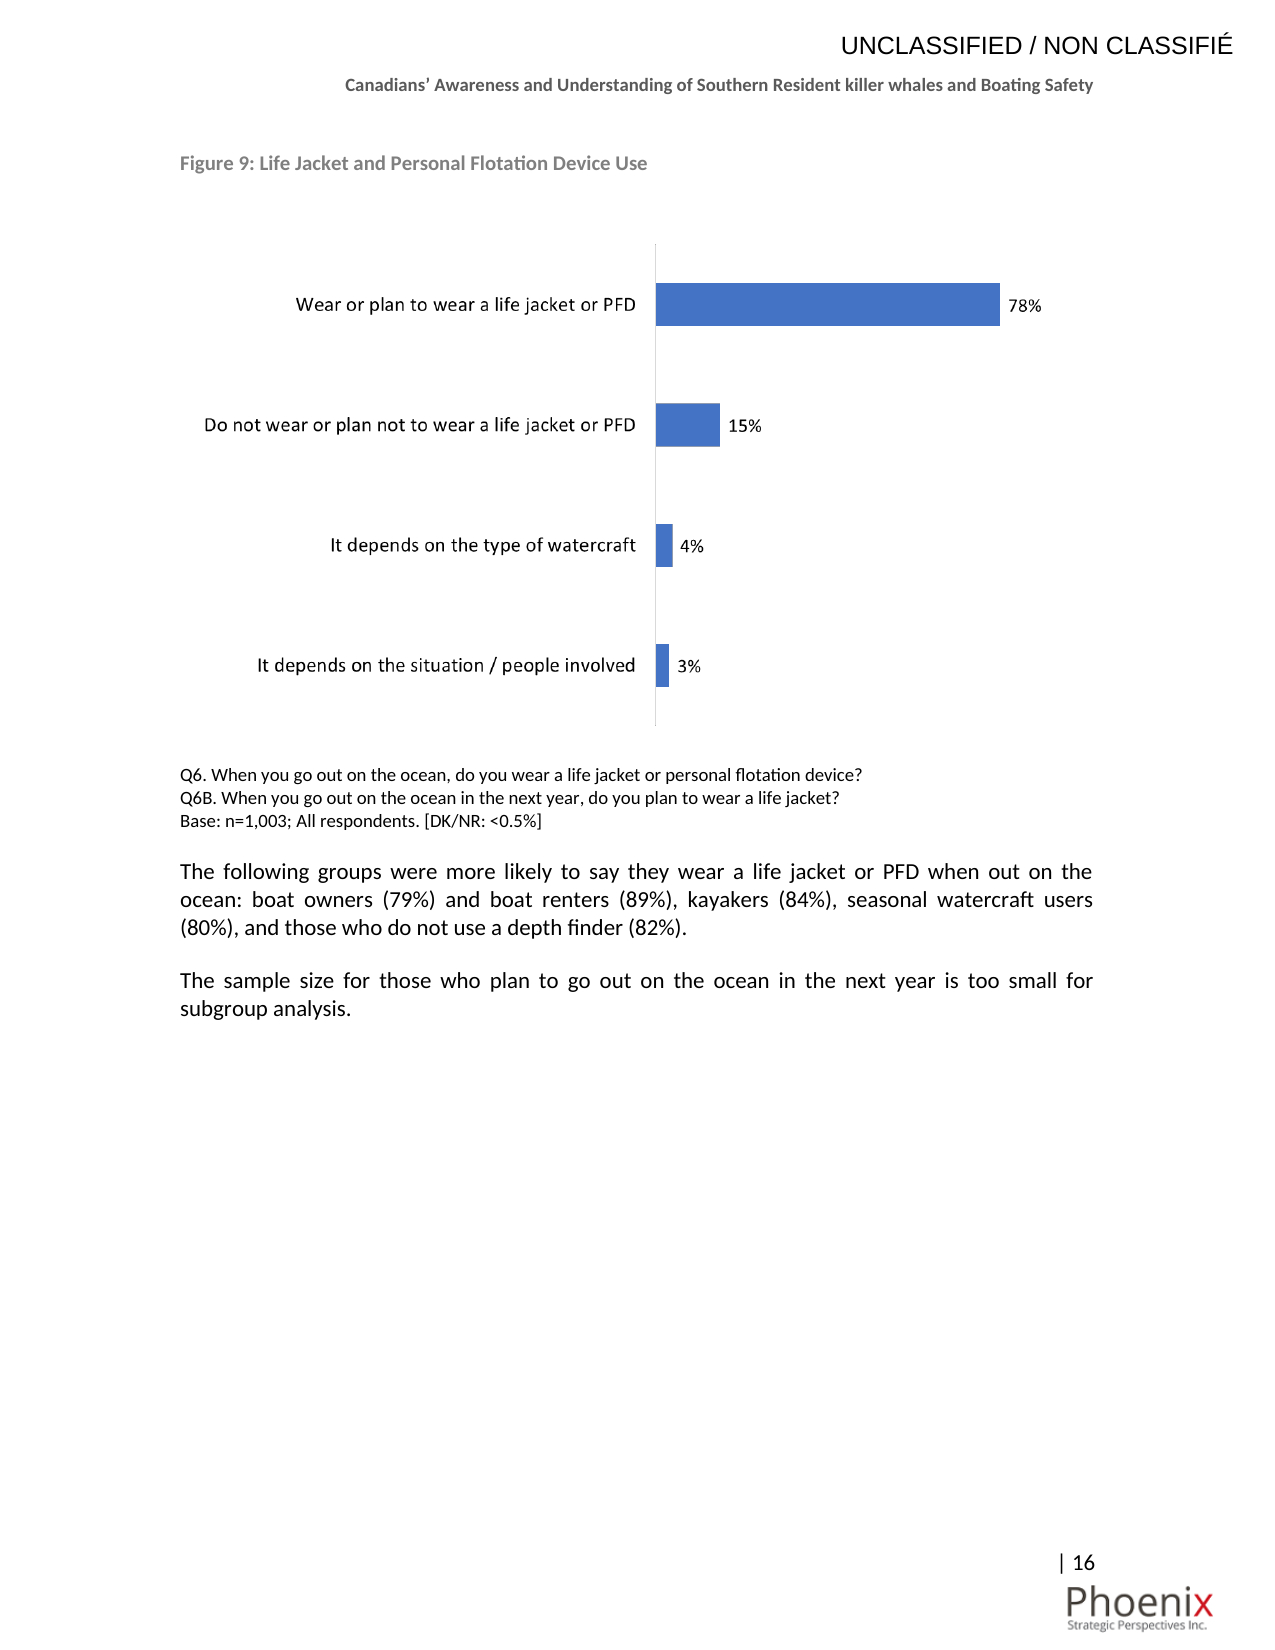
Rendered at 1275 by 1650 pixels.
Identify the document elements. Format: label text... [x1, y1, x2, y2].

subtitle Q6. When you go out on the ocean, do you wear a life jacket or personal flotation device? [180, 763, 1095, 786]
text The sample size for those who plan to go out on the ocean in the next year is too small for subgroup analysis. [180, 966, 1095, 1022]
subtitle Base: n=1,003; All respondents. [DK/NR: <0.5%] [180, 809, 1095, 832]
text Figure 9: Life Jacket and Personal Flotation Device Use [180, 150, 1095, 175]
text The following groups were more likely to say they wear a life jacket or PFD when out on the ocean: boat owners (79%) and boat renters (89%), kayakers (84%), seasonal watercraft users (80%), and those who do not use a depth finder (82%). [180, 857, 1095, 941]
picture [1062, 1585, 1214, 1636]
picture [180, 200, 1113, 739]
subtitle Q6B. When you go out on the ocean in the next year, do you plan to wear a life jacket? [180, 786, 1095, 809]
